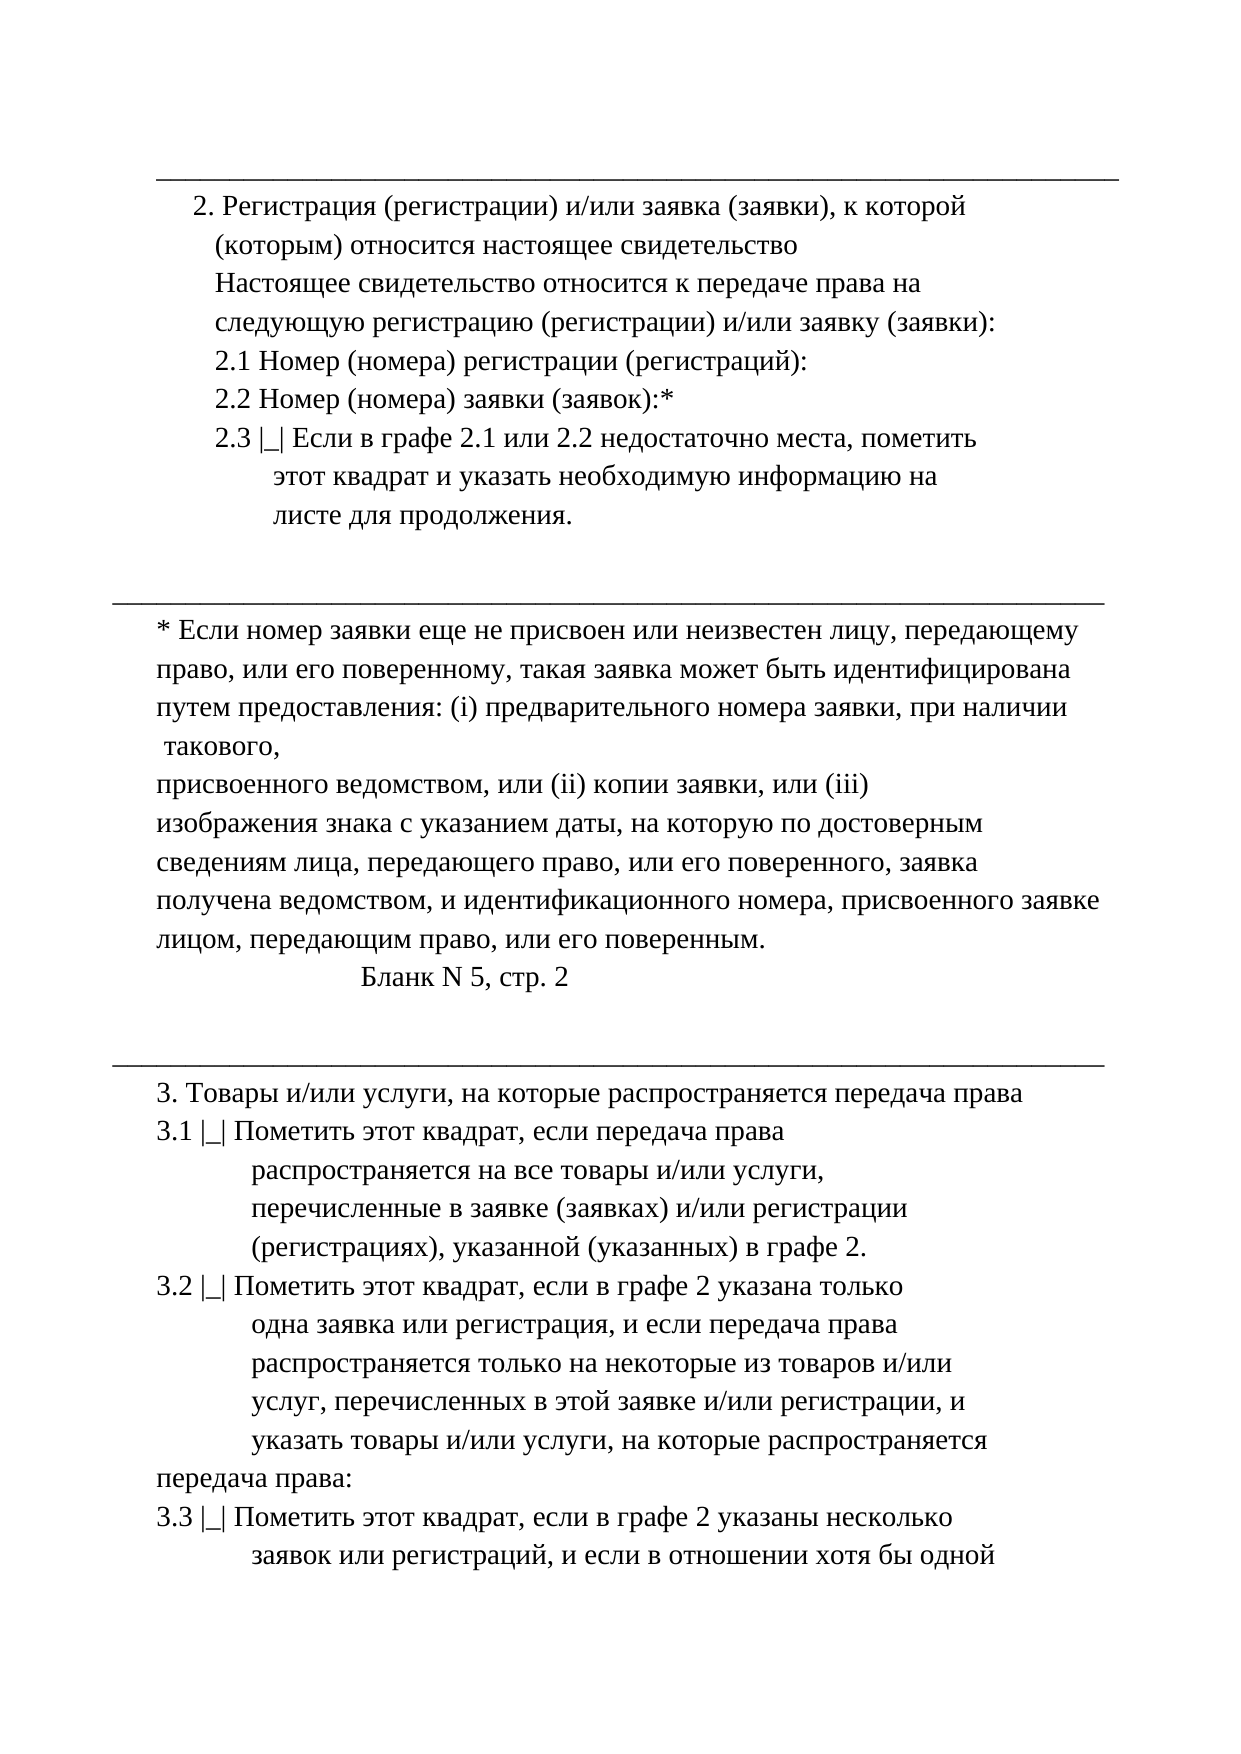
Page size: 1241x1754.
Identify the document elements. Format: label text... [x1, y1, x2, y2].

text услуг, перечисленных в этой заявке и/или регистрации, и [112, 1383, 1128, 1417]
text ____________________________________________________________________ [112, 535, 1128, 607]
text указать товары и/или услуги, на которые распространяется [112, 1422, 1128, 1455]
text ____________________________________________________________________ [112, 998, 1128, 1070]
text следующую регистрацию (регистрации) и/или заявку (заявки): [112, 304, 1128, 338]
text присвоенного ведомством, или (ii) копии заявки, или (iii) [112, 767, 1128, 800]
text перечисленные в заявке (заявках) и/или регистрации [112, 1191, 1128, 1224]
text 2. Регистрация (регистрации) и/или заявка (заявки), к которой [112, 188, 1128, 222]
text 3.3 |_| Пометить этот квадрат, если в графе 2 указаны несколько [112, 1499, 1128, 1532]
text 2.2 Номер (номера) заявки (заявок):* [112, 381, 1128, 415]
text (регистрациях), указанной (указанных) в графе 2. [112, 1229, 1128, 1263]
text изображения знака с указанием даты, на которую по достоверным [112, 805, 1128, 839]
text 3.2 |_| Пометить этот квадрат, если в графе 2 указана только [112, 1268, 1128, 1301]
text этот квадрат и указать необходимую информацию на [112, 458, 1128, 492]
text получена ведомством, и идентификационного номера, присвоенного заявке [112, 882, 1128, 916]
text 2.1 Номер (номера) регистрации (регистраций): [112, 343, 1128, 376]
text листе для продолжения. [112, 497, 1128, 530]
text 3.1 |_| Пометить этот квадрат, если передача права [112, 1113, 1128, 1147]
text Настоящее свидетельство относится к передаче права на [112, 266, 1128, 299]
text распространяется только на некоторые из товаров и/или [112, 1345, 1128, 1378]
text сведениям лица, передающего право, или его поверенного, заявка [112, 844, 1128, 877]
text 2.3 |_| Если в графе 2.1 или 2.2 недостаточно места, пометить [112, 420, 1128, 453]
text путем предоставления: (i) предварительного номера заявки, при наличии [112, 689, 1128, 723]
text __________________________________________________________________ [112, 150, 1128, 183]
text право, или его поверенному, такая заявка может быть идентифицирована [112, 651, 1128, 684]
text 3. Товары и/или услуги, на которые распространяется передача права [112, 1075, 1128, 1108]
text (которым) относится настоящее свидетельство [112, 227, 1128, 261]
text распространяется на все товары и/или услуги, [112, 1152, 1128, 1186]
text такового, [112, 728, 1128, 762]
text лицом, передающим право, или его поверенным. [112, 921, 1128, 954]
text одна заявка или регистрация, и если передача права [112, 1306, 1128, 1340]
text передача права: [112, 1460, 1128, 1494]
text заявок или регистраций, и если в отношении хотя бы одной [112, 1537, 1128, 1571]
text Бланк N 5, стр. 2 [112, 959, 1128, 993]
text * Если номер заявки еще не присвоен или неизвестен лицу, передающему [112, 612, 1128, 646]
